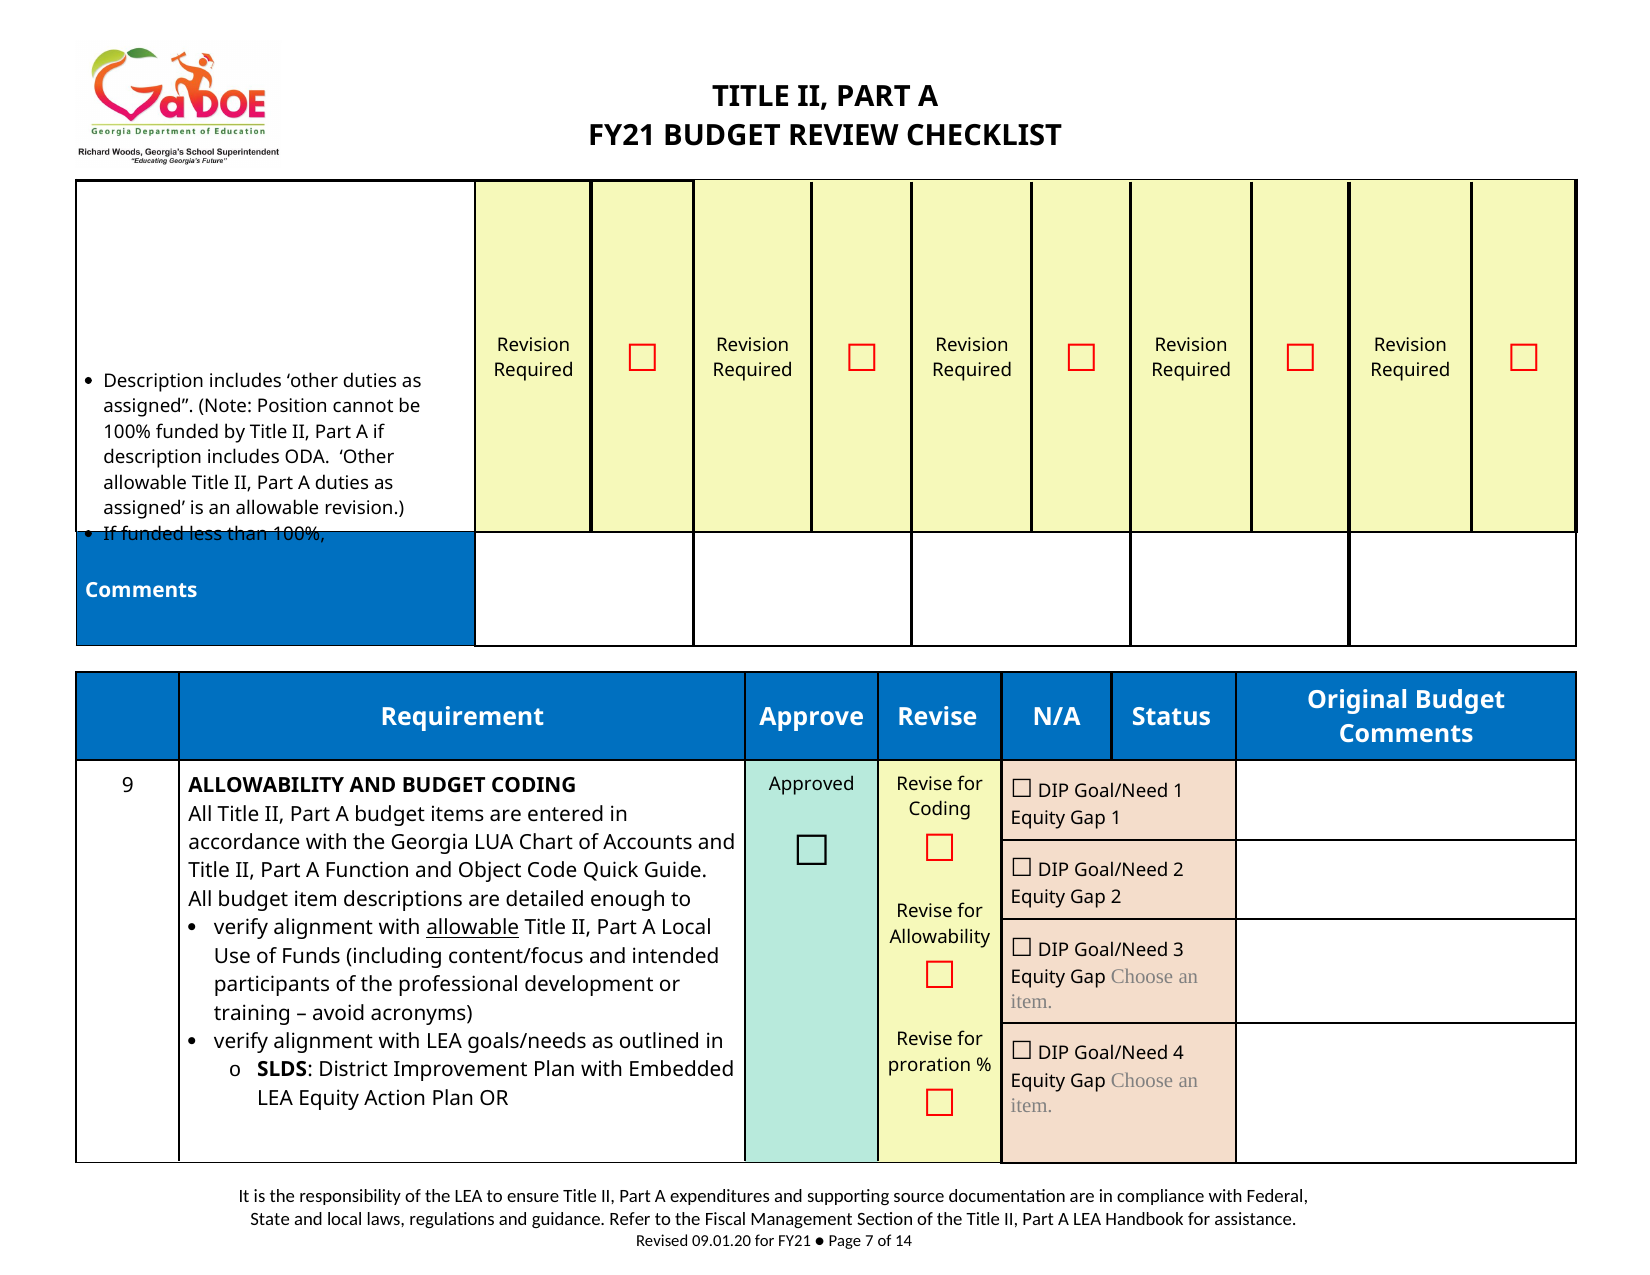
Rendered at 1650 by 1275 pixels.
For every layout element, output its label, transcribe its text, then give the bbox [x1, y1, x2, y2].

table_header Status [1113, 673, 1235, 759]
table_cell Revision Required [695, 180, 812, 531]
table_cell [1237, 761, 1575, 839]
table_cell [1237, 841, 1575, 918]
table_cell 9 [77, 761, 179, 1162]
table_cell Revision Required [1349, 180, 1471, 531]
table_cell [1237, 920, 1575, 1022]
table_cell [593, 182, 692, 531]
picture [75, 40, 282, 168]
table_cell [913, 533, 1129, 645]
table_cell [1471, 180, 1574, 531]
table_header Revise [879, 673, 1000, 759]
table_cell DIP Goal/Need 2 Equity Gap [1003, 841, 1235, 918]
table_cell [695, 533, 910, 645]
table_cell [1251, 180, 1349, 531]
table_cell Revision Required [1131, 180, 1251, 531]
table_header [77, 673, 178, 759]
table_header N/A [1003, 673, 1110, 759]
table_cell [1132, 533, 1347, 645]
table_cell Revise for Coding Revise for Allowability Revise for proration % [878, 761, 1000, 1162]
table_cell [812, 180, 912, 531]
table_cell ALLOWABILITY AND BUDGET CODING All Title II, Part A budget items are entered in accordance with the Georgia LUA Chart of Accounts and Title II, Part A Function and Object Code Quick Guide. All budget item descriptions are detailed enough to verify alignment with allowable Title II, Part A Local Use of Funds (including content/focus and intended participants of the professional development or training – avoid acronyms) verify alignment with LEA goals/needs as outlined in SLDS: District Improvement Plan with Embedded LEA Equity Action Plan OR S-CLIP: 3 and 4.d Responses with attached LEA Equity Action Plan appear necessary, reasonable, allocable, and consistent with grant and CFR requirements confirm proration percentage of item/ activity/ job (for example: contracts, personnel, equipment, and software) verify compliance with supplement, not supplant verify evidence base for PD and CSR *While budget items may appear allowable based on provided budget descriptions, Title II, Part A expenditures continue to be subject to allowability tests during monitoring. [179, 761, 745, 1162]
table_cell Approved [745, 761, 878, 1162]
table_cell Comments [77, 532, 474, 645]
table_cell DIP Goal/Need 3 Equity Gap [1003, 920, 1235, 1022]
table_cell Revision Required [912, 180, 1032, 531]
table_header Original Budget Comments [1237, 673, 1575, 759]
table_cell DIP Goal/Need 1 Equity Gap [1003, 761, 1235, 839]
table_cell Revision Required [476, 182, 589, 531]
table_cell [1032, 180, 1131, 531]
table_header Requirement [180, 673, 744, 759]
table_header Approve [746, 673, 877, 759]
table_cell [1351, 533, 1575, 645]
table_cell [476, 533, 692, 645]
table_cell [1237, 1024, 1575, 1162]
table_cell DIP Goal/Need 4 Equity Gap [1003, 1024, 1235, 1162]
